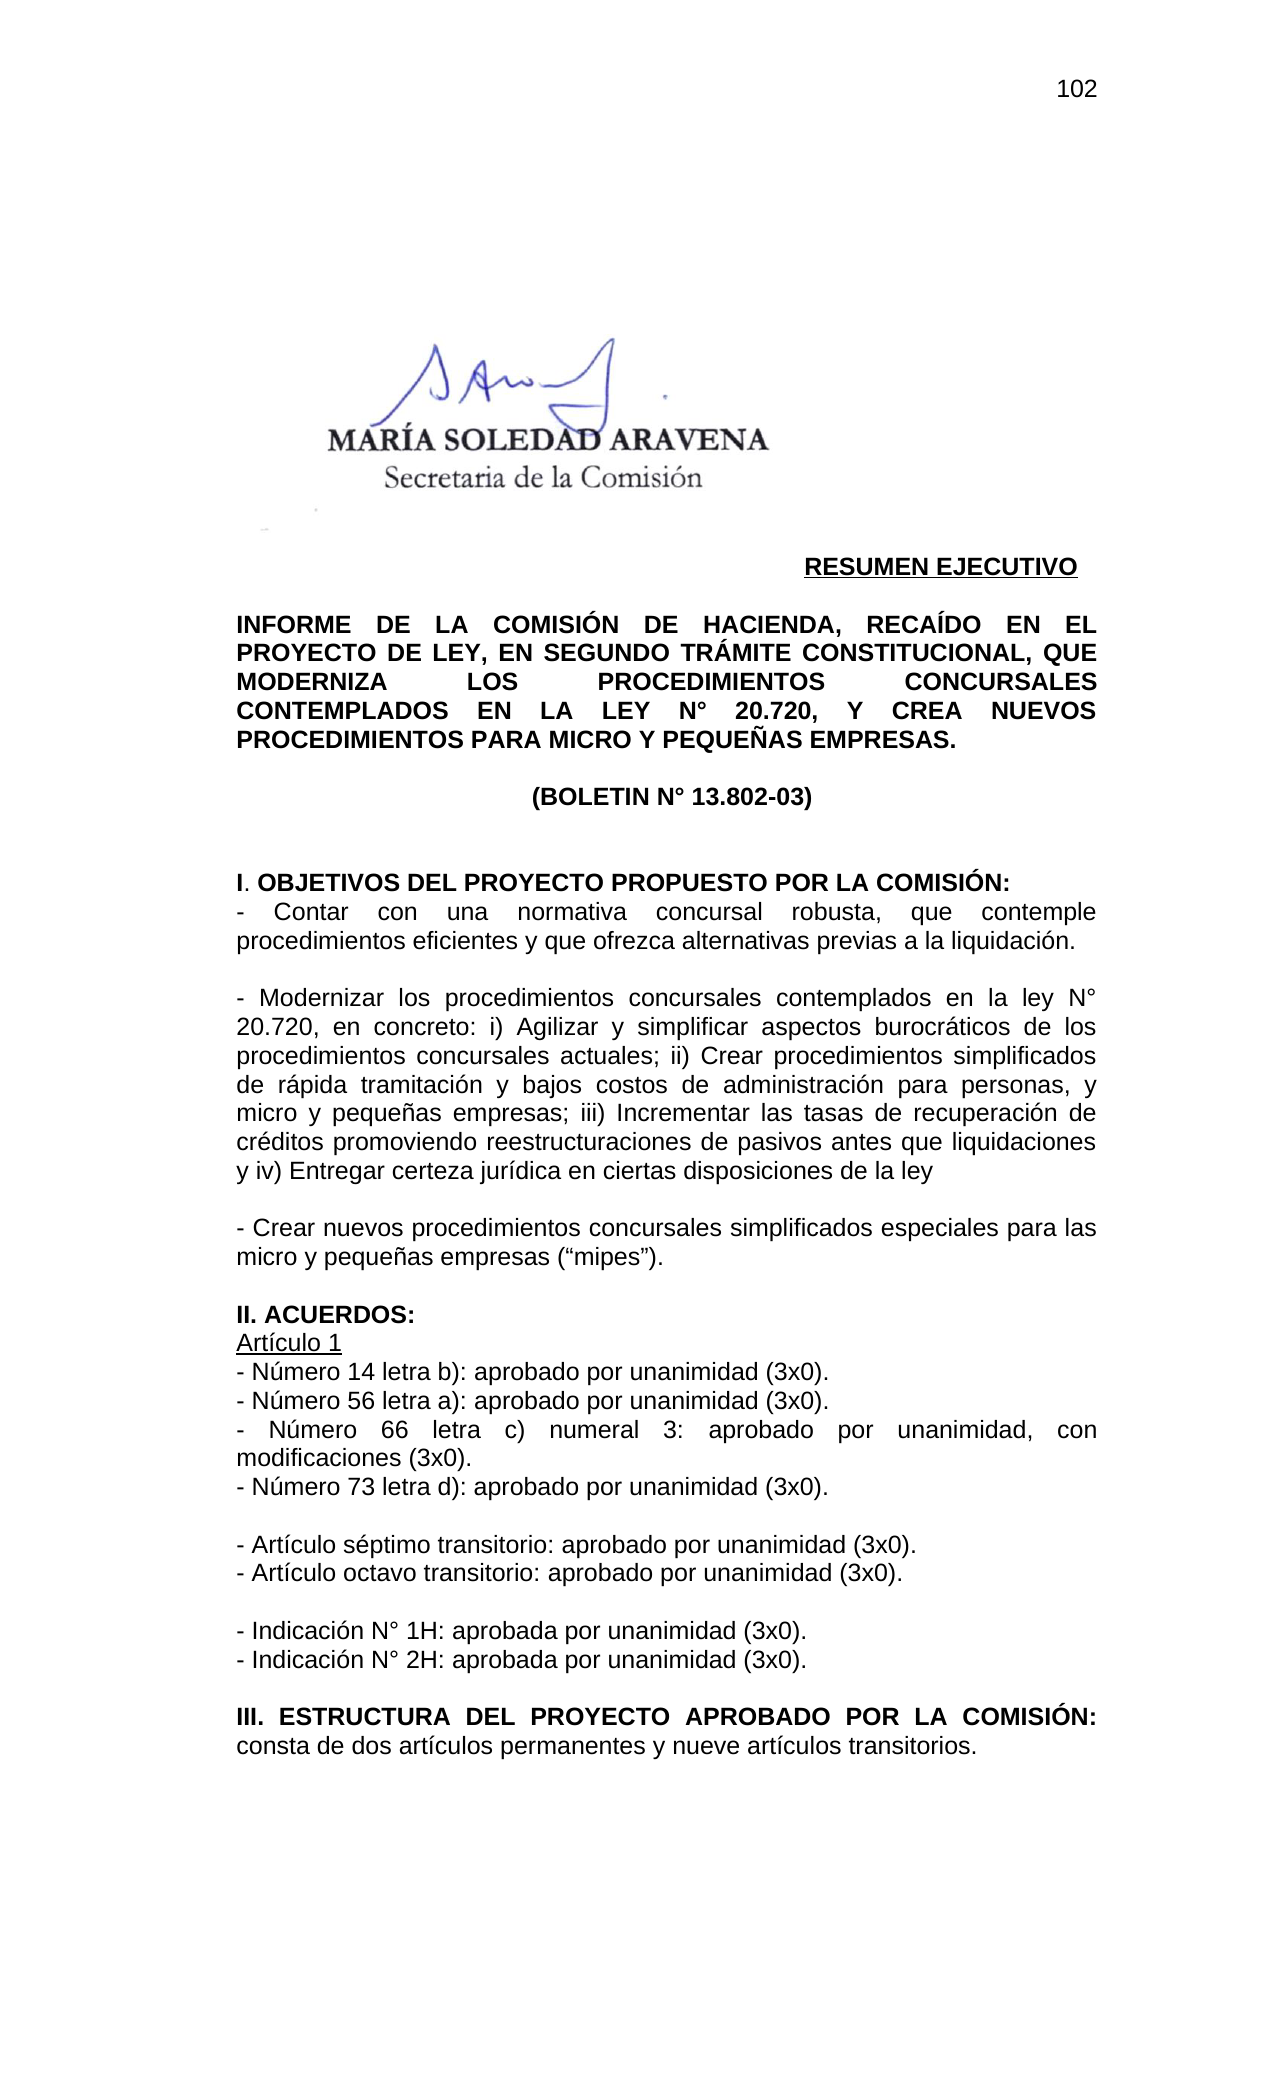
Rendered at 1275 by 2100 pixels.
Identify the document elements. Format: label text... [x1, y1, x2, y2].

text - Indicación N° 2H: aprobada por unanimidad (3x0). [236, 1644, 1098, 1673]
text (BOLETIN N° 13.802-03) [236, 782, 1098, 811]
text RESUMEN EJECUTIVO [236, 295, 1098, 581]
text - Artículo octavo transitorio: aprobado por unanimidad (3x0). [236, 1558, 1098, 1587]
text - Indicación N° 1H: aprobada por unanimidad (3x0). [236, 1616, 1098, 1644]
text II. ACUERDOS: [236, 1299, 1098, 1328]
text - Crear nuevos procedimientos concursales simplificados especiales para las micro y pequeñas empresas (“mipes”). [236, 1213, 1098, 1271]
text - Número 14 letra b): aprobado por unanimidad (3x0). [236, 1357, 1098, 1386]
text - Artículo séptimo transitorio: aprobado por unanimidad (3x0). [236, 1529, 1098, 1558]
text III. ESTRUCTURA DEL PROYECTO APROBADO POR LA COMISIÓN: consta de dos artículos permanentes y nueve artículos transitorios. [236, 1702, 1098, 1759]
text INFORME DE LA COMISIÓN DE HACIENDA, recaído en el proyecto de ley, en segundo trámite constitucional, que moderniza los procedimientos concursales contemplados en la ley N° 20.720, y crea nuevos procedimientos para micro y pequeñas empresas. [236, 609, 1098, 753]
text - Número 56 letra a): aprobado por unanimidad (3x0). [236, 1386, 1098, 1414]
text - Contar con una normativa concursal robusta, que contemple procedimientos eficientes y que ofrezca alternativas previas a la liquidación. [236, 897, 1098, 954]
text I. OBJETIVOS DEL PROYECTO PROPUESTO POR LA COMISIÓN: [236, 868, 1098, 897]
text - Número 73 letra d): aprobado por unanimidad (3x0). [236, 1472, 1098, 1501]
text - Modernizar los procedimientos concursales contemplados en la ley N° 20.720, en concreto: i) Agilizar y simplificar aspectos burocráticos de los procedimientos concursales actuales; ii) Crear procedimientos simplificados de rápida tramitación y bajos costos de administración para personas, y micro y pequeñas empresas; iii) Incrementar las tasas de recuperación de créditos promoviendo reestructuraciones de pasivos antes que liquidaciones y iv) Entregar certeza jurídica en ciertas disposiciones de la ley [236, 983, 1098, 1184]
text - Número 66 letra c) numeral 3: aprobado por unanimidad, con modificaciones (3x0). [236, 1414, 1098, 1472]
text Artículo 1 [236, 1328, 1098, 1357]
